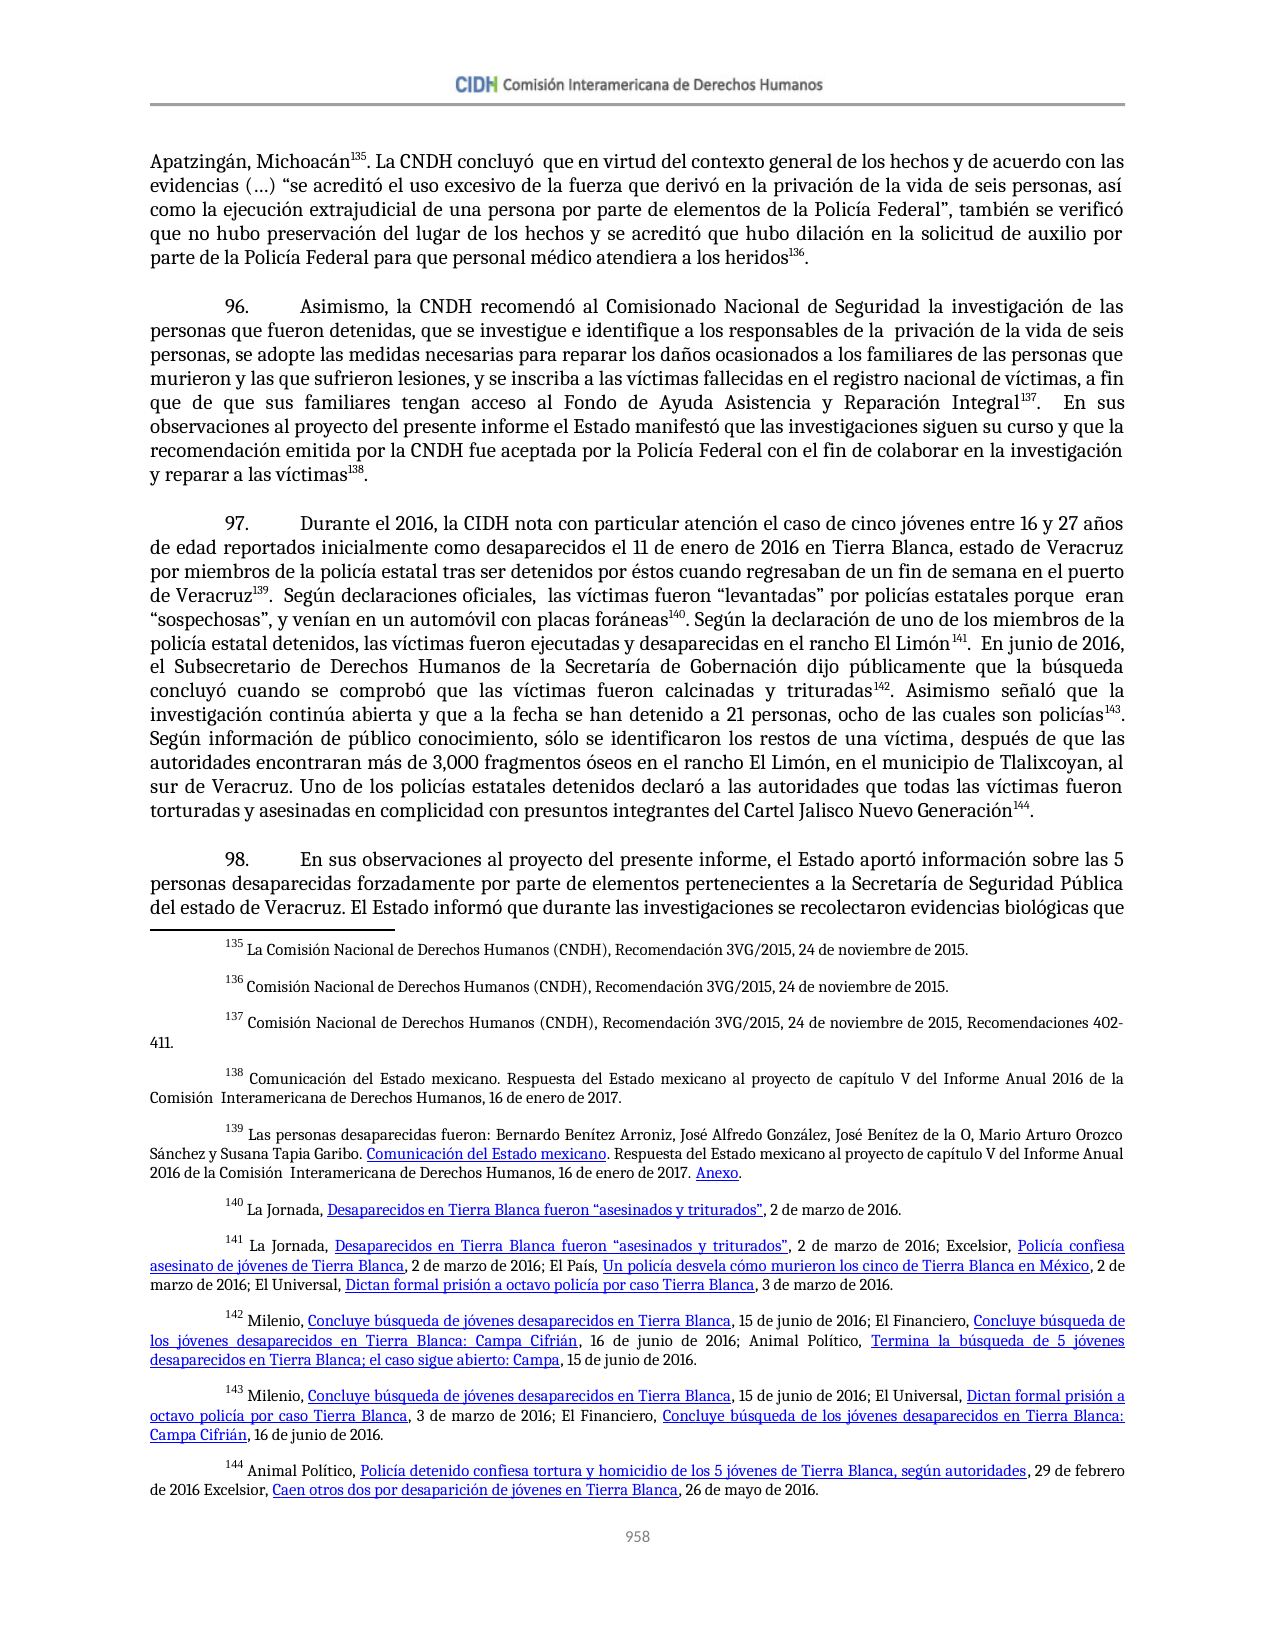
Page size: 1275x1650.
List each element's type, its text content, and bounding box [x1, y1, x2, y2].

list En sus observaciones al proyecto del presente informe, el Estado aportó información sobre las 5 personas desaparecidas forzadamente por parte de elementos pertenecientes a la Secretaría de Seguridad Pública del estado de Veracruz. El Estado informó que durante las investigaciones se recolectaron evidencias biológicas que coincidieron con el perfil genético de Bernardo Benitez Arroniz y Jose Alfredo González Díaz por lo que se determinó la muerte de los mismos. A la fecha se cuentan con 19 personas - entre elementos de la policía y civiles pertenecientes a la delincuencia organizada - sujetas a procedimiento penal por la comisión de desaparición forzada. El Estado asimismo indicó que viene impulsando investigaciones contra mandos superiores. También informó que los familiares han tenido acceso pleno a las actuaciones ministeriales, se les ha mantenido informado sobre las investigaciones y se les decretó una medida de protección. [150, 848, 1125, 920]
list Durante el 2016, la CIDH nota con particular atención el caso de cinco jóvenes entre 16 y 27 años de edad reportados inicialmente como desaparecidos el 11 de enero de 2016 en Tierra Blanca, estado de Veracruz por miembros de la policía estatal tras ser detenidos por éstos cuando regresaban de un fin de semana en el puerto de Veracruz. Según declaraciones oficiales, las víctimas fueron “levantadas” por policías estatales porque eran “sospechosas”, y venían en un automóvil con placas foráneas. Según la declaración de uno de los miembros de la policía estatal detenidos, las víctimas fueron ejecutadas y desaparecidas en el rancho El Limón. En junio de 2016, el Subsecretario de Derechos Humanos de la Secretaría de Gobernación dijo públicamente que la búsqueda concluyó cuando se comprobó que las víctimas fueron calcinadas y trituradas. Asimismo señaló que la investigación continúa abierta y que a la fecha se han detenido a 21 personas, ocho de las cuales son policías. Según información de público conocimiento, sólo se identificaron los restos de una víctima, después de que las autoridades encontraran más de 3,000 fragmentos óseos en el rancho El Limón, en el municipio de Tlalixcoyan, al sur de Veracruz. Uno de los policías estatales detenidos declaró a las autoridades que todas las víctimas fueron torturadas y asesinadas en complicidad con presuntos integrantes del Cartel Jalisco Nuevo Generación. [150, 511, 1125, 823]
list La Comisión Nacional de Derechos Humanos publicó el 24 de noviembre de 2015 la Recomendación No. 3VG/2015, sobre la investigación de violaciones graves a los derechos humanos por el uso excesivo de la fuerza atribuida a la policía federal, con motivo de los hechos ocurridos el 6 de enero de 2015 en Apatzingán, Michoacán. La CNDH concluyó que en virtud del contexto general de los hechos y de acuerdo con las evidencias (…) “se acreditó el uso excesivo de la fuerza que derivó en la privación de la vida de seis personas, así como la ejecución extrajudicial de una persona por parte de elementos de la Policía Federal”, también se verificó que no hubo preservación del lugar de los hechos y se acreditó que hubo dilación en la solicitud de auxilio por parte de la Policía Federal para que personal médico atendiera a los heridos. [150, 150, 1125, 270]
list Asimismo, la CNDH recomendó al Comisionado Nacional de Seguridad la investigación de las personas que fueron detenidas, que se investigue e identifique a los responsables de la privación de la vida de seis personas, se adopte las medidas necesarias para reparar los daños ocasionados a los familiares de las personas que murieron y las que sufrieron lesiones, y se inscriba a las víctimas fallecidas en el registro nacional de víctimas, a fin que de que sus familiares tengan acceso al Fondo de Ayuda Asistencia y Reparación Integral. En sus observaciones al proyecto del presente informe el Estado manifestó que las investigaciones siguen su curso y que la recomendación emitida por la CNDH fue aceptada por la Policía Federal con el fin de colaborar en la investigación y reparar a las víctimas. [150, 295, 1125, 486]
picture [449, 75, 826, 95]
